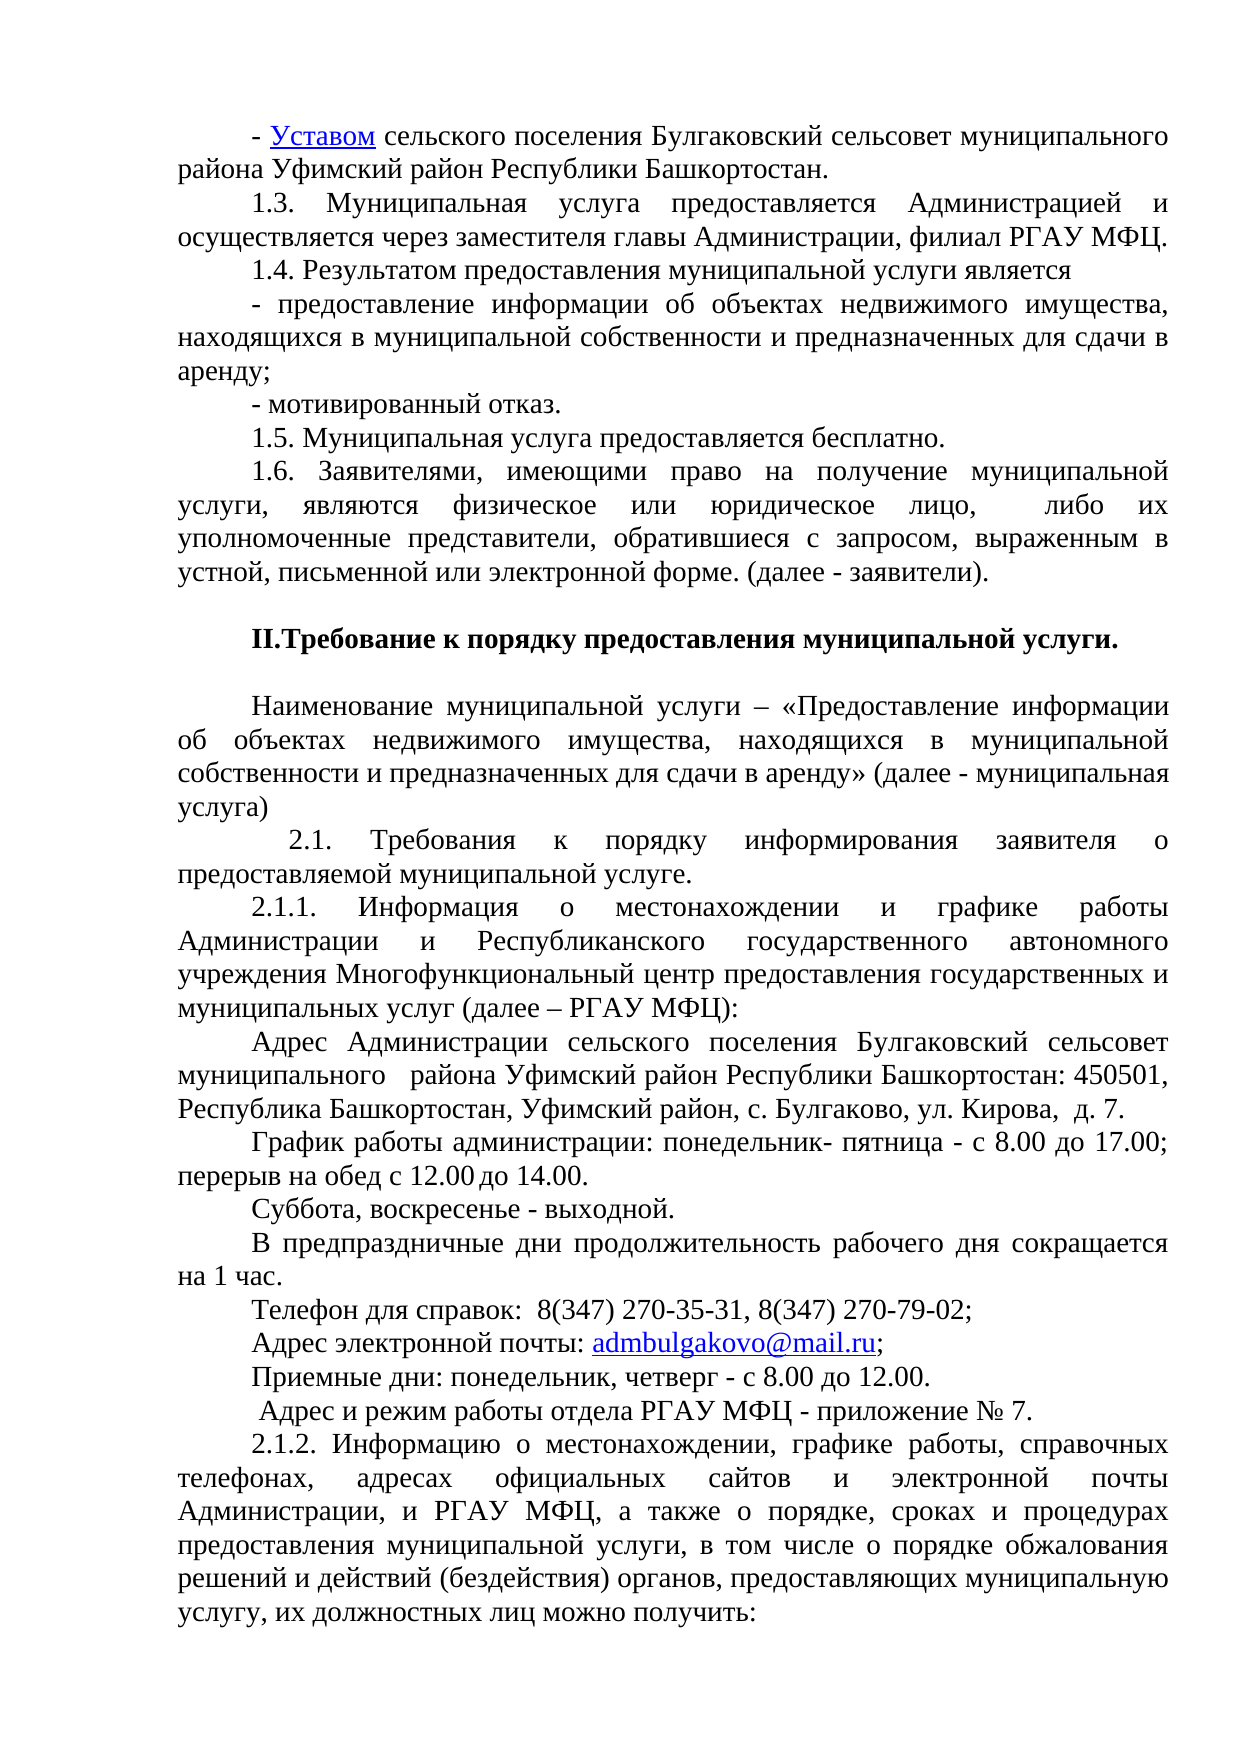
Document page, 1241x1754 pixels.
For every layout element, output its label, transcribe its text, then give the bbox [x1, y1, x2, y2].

text Суббота, воскресенье - выходной. [177, 1191, 1169, 1225]
text В предпраздничные дни продолжительность рабочего дня сокращается на 1 час. [177, 1225, 1169, 1292]
text Приемные дни: понедельник, четверг - с 8.00 до 12.00. [177, 1359, 1169, 1393]
text 2.1. Требования к порядку информирования заявителя о предоставляемой муниципальной услуге. [177, 822, 1169, 889]
text - предоставление информации об объектах недвижимого имущества, находящихся в муниципальной собственности и предназначенных для сдачи в аренду; [177, 286, 1169, 386]
text 2.1.1. Информация о местонахождении и графике работы Администрации и Республиканского государственного автономного учреждения Многофункциональный центр предоставления государственных и муниципальных услуг (далее – РГАУ МФЦ): [177, 889, 1169, 1024]
text 1.5. Муниципальная услуга предоставляется бесплатно. [177, 420, 1169, 453]
text Адрес и режим работы отдела РГАУ МФЦ - приложение № 7. [177, 1393, 1169, 1426]
text II.Требование к порядку предоставления муниципальной услуги. [177, 621, 1169, 655]
text 1.3. Муниципальная услуга предоставляется Администрацией и осуществляется через заместителя главы Администрации, филиал РГАУ МФЦ. [177, 185, 1169, 252]
text Телефон для справок: 8(347) 270-35-31, 8(347) 270-79-02; [177, 1292, 1169, 1326]
text 1.4. Результатом предоставления муниципальной услуги является [177, 252, 1169, 286]
text - мотивированный отказ. [177, 386, 1169, 420]
text Наименование муниципальной услуги – «Предоставление информации об объектах недвижимого имущества, находящихся в муниципальной собственности и предназначенных для сдачи в аренду» (далее - муниципальная услуга) [177, 688, 1169, 822]
text - Уставом сельского поселения Булгаковский сельсовет муниципального района Уфимский район Республики Башкортостан. [177, 118, 1169, 185]
text 1.6. Заявителями, имеющими право на получение муниципальной услуги, являются физическое или юридическое лицо, либо их уполномоченные представители, обратившиеся с запросом, выраженным в устной, письменной или электронной форме. (далее - заявители). [177, 453, 1169, 588]
text 2.1.2. Информацию о местонахождении, графике работы, справочных телефонах, адресах официальных сайтов и электронной почты Администрации, и РГАУ МФЦ, а также о порядке, сроках и процедурах предоставления муниципальной услуги, в том числе о порядке обжалования решений и действий (бездействия) органов, предоставляющих муниципальную услугу, их должностных лиц можно получить: [177, 1426, 1169, 1627]
text Адрес Администрации сельского поселения Булгаковский сельсовет муниципального района Уфимский район Республики Башкортостан: 450501, Республика Башкортостан, Уфимский район, с. Булгаково, ул. Кирова, д. 7. [177, 1024, 1169, 1124]
text График работы администрации: понедельник- пятница - с 8.00 до 17.00; перерыв на обед с 12.00 до 14.00. [177, 1124, 1169, 1191]
text Адрес электронной почты: admbulgakovo@mail.ru; [177, 1326, 1169, 1359]
